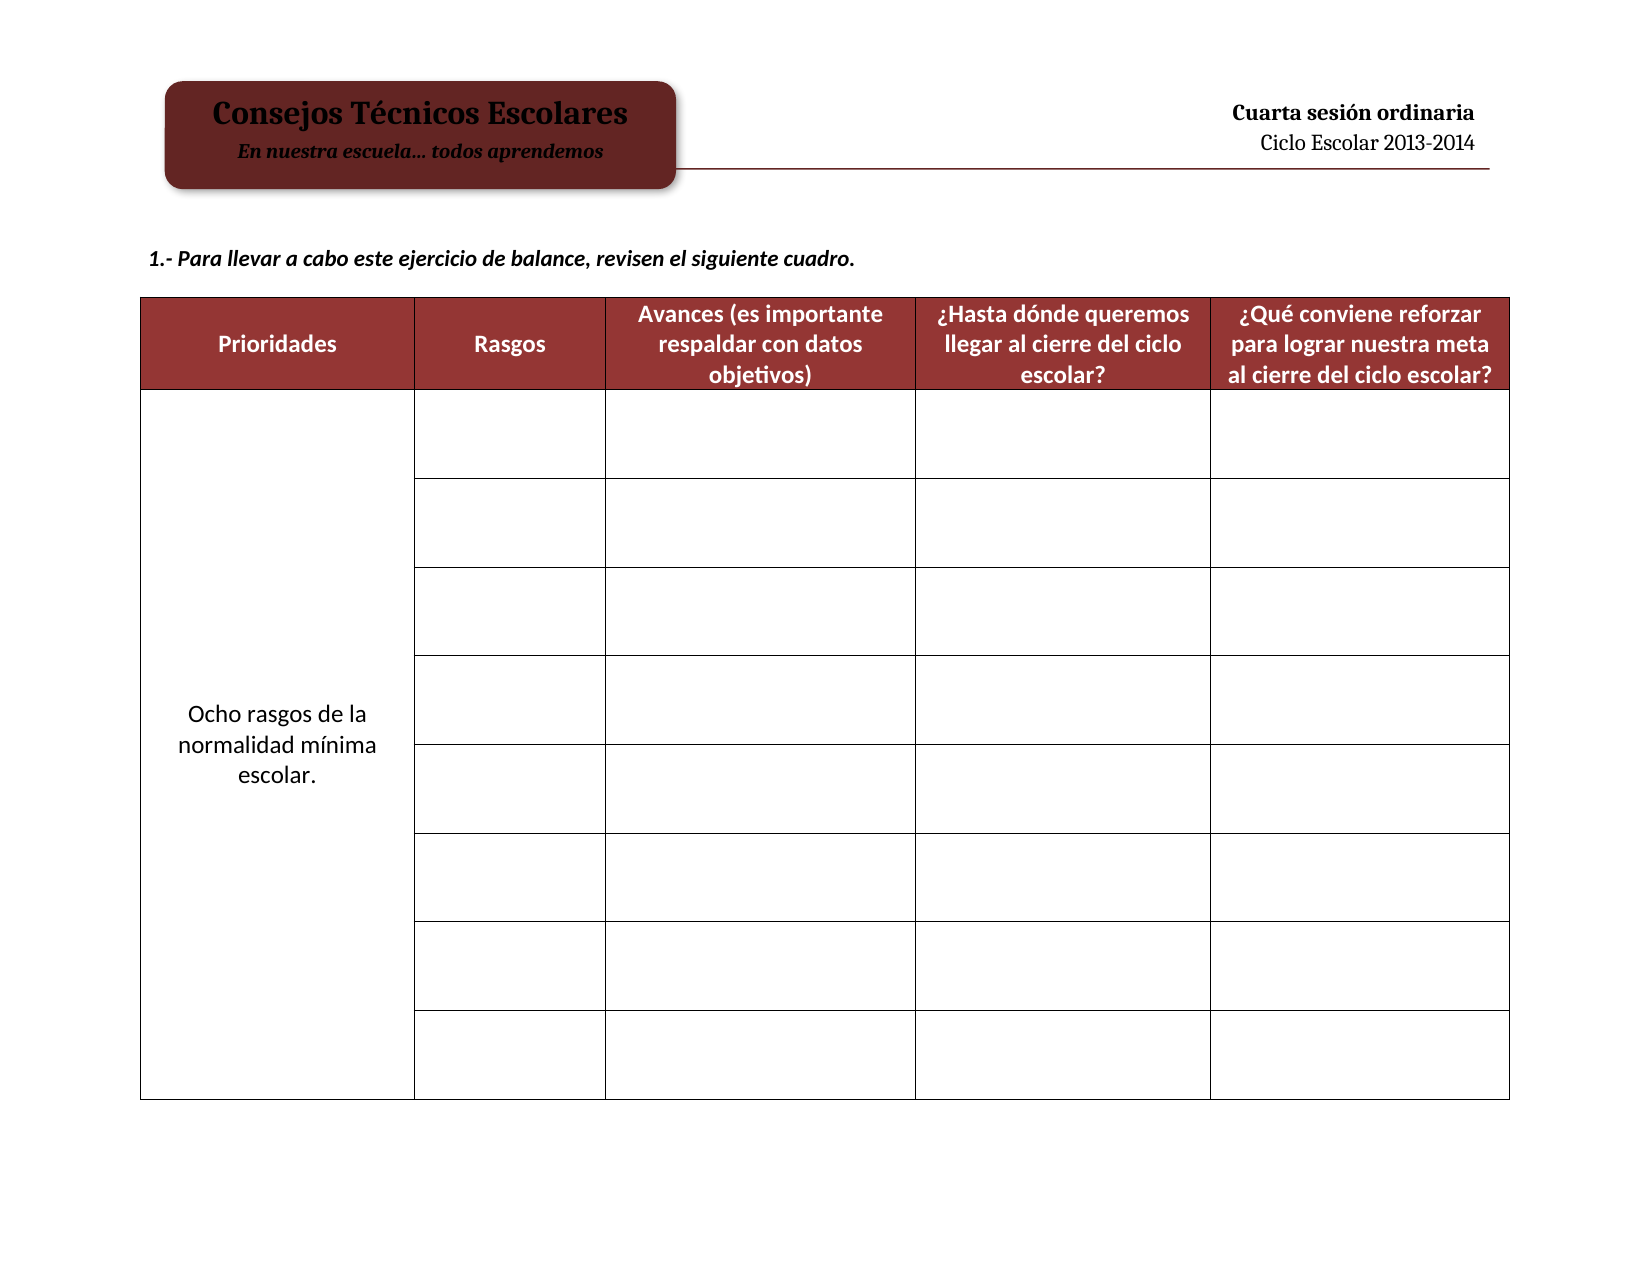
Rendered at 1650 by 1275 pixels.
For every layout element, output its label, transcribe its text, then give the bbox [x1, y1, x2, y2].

table_cell [1211, 1011, 1509, 1098]
table_cell [606, 390, 915, 478]
table_cell [415, 568, 605, 655]
table_cell [606, 656, 915, 744]
table_header ¿Qué conviene reforzar para lograr nuestra meta al cierre del ciclo escolar? [1211, 298, 1509, 389]
table_cell [606, 568, 915, 655]
table_header ¿Hasta dónde queremos llegar al cierre del ciclo escolar? [916, 298, 1210, 389]
table_cell [916, 922, 1210, 1010]
table_cell [606, 745, 915, 832]
table_cell [415, 834, 605, 921]
table_cell [916, 834, 1210, 921]
table_cell [606, 834, 915, 921]
table_cell [916, 656, 1210, 744]
table_cell [415, 745, 605, 832]
table_cell [916, 390, 1210, 478]
table_cell [415, 656, 605, 744]
table_cell [1211, 922, 1509, 1010]
table_cell [1211, 568, 1509, 655]
table_cell [1211, 656, 1509, 744]
table_cell [1211, 390, 1509, 478]
table_header Avances (es importante respaldar con datos objetivos) [606, 298, 915, 389]
table_header Prioridades [141, 298, 414, 389]
table_cell [415, 390, 605, 478]
text 1.- Para llevar a cabo este ejercicio de balance, revisen el siguiente cuadro. [148, 244, 1502, 272]
table_cell Ocho rasgos de la normalidad mínima escolar. [141, 390, 414, 1098]
table_cell [415, 479, 605, 567]
table_cell [415, 1011, 605, 1098]
table_cell [1211, 834, 1509, 921]
table_cell [606, 1011, 915, 1098]
table_cell [916, 479, 1210, 567]
table_cell [606, 479, 915, 567]
table_cell [916, 745, 1210, 832]
table_cell [1211, 745, 1509, 832]
table_cell [916, 1011, 1210, 1098]
table_cell [916, 568, 1210, 655]
table_cell [606, 922, 915, 1010]
table_header Rasgos [415, 298, 605, 389]
table_cell [1211, 479, 1509, 567]
table_cell [415, 922, 605, 1010]
